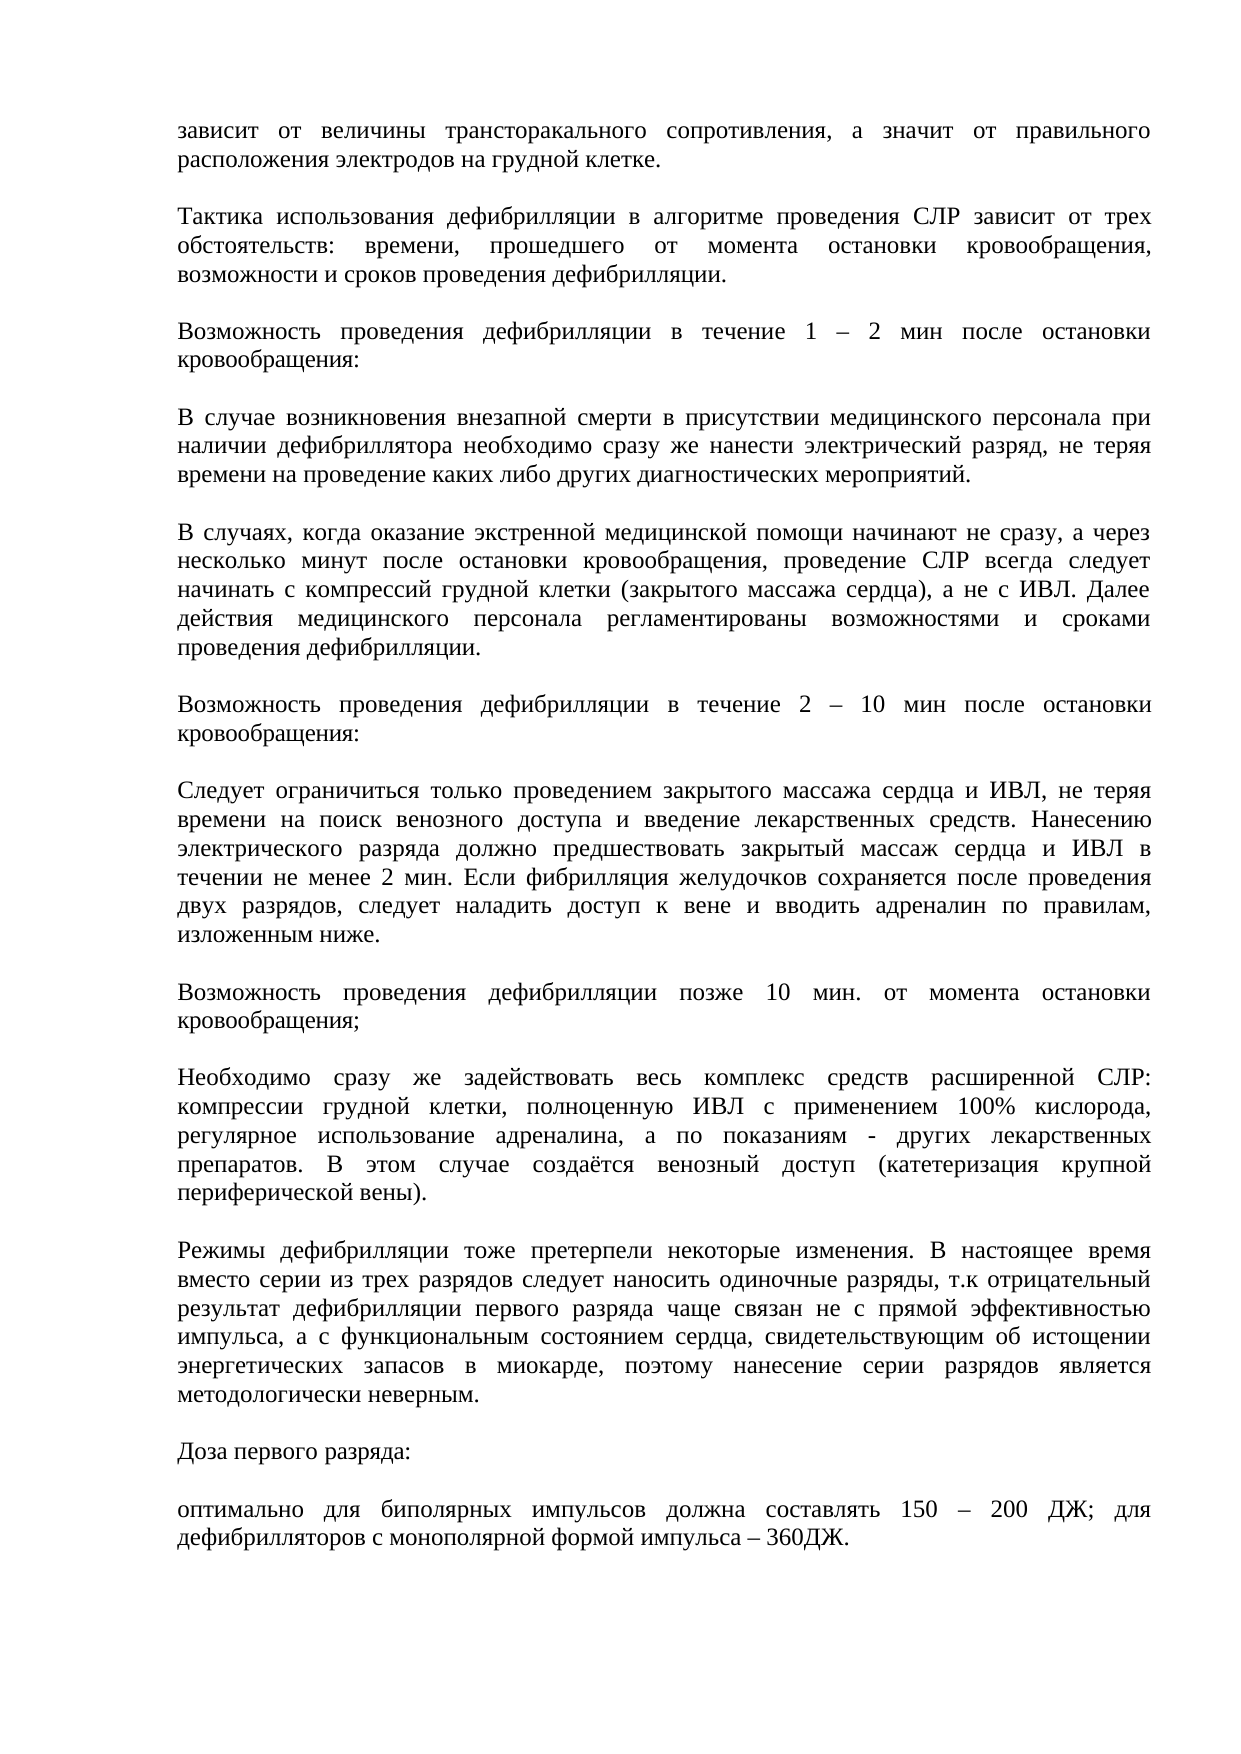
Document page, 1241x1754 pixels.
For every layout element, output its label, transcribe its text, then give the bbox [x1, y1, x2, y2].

text зависит от величины трансторакального сопротивления, а значит от правильного расположения электродов на грудной клетке. [177, 115, 1151, 173]
text Возможность проведения дефибрилляции позже 10 мин. от момента остановки кровообращения; [177, 977, 1152, 1034]
text В случаях, когда оказание экстренной медицинской помощи начинают не сразу, а через несколько минут после остановки кровообращения, проведение СЛР всегда следует начинать с компрессий грудной клетки (закрытого массажа сердца), а не с ИВЛ. Далее действия медицинского персонала регламентированы возможностями и сроками проведения дефибрилляции. [177, 517, 1152, 661]
text В случае возникновения внезапной смерти в присутствии медицинского персонала при наличии дефибриллятора необходимо сразу же нанести электрический разряд, не теряя времени на проведение каких либо других диагностических мероприятий. [177, 402, 1152, 488]
text Возможность проведения дефибрилляции в течение 2 – 10 мин после остановки кровообращения: [177, 689, 1152, 747]
text Возможность проведения дефибрилляции в течение 1 – 2 мин после остановки кровообращения: [177, 317, 1152, 373]
text оптимально для биполярных импульсов должна составлять 150 – 200 ДЖ; для дефибрилляторов с монополярной формой импульса – 360ДЖ. [177, 1494, 1152, 1551]
text Тактика использования дефибрилляции в алгоритме проведения СЛР зависит от трех обстоятельств: времени, прошедшего от момента остановки кровообращения, возможности и сроков проведения дефибрилляции. [177, 201, 1152, 287]
text Режимы дефибрилляции тоже претерпели некоторые изменения. В настоящее время вместо серии из трех разрядов следует наносить одиночные разряды, т.к отрицательный результат дефибрилляции первого разряда чаще связан не с прямой эффективностью импульса, а с функциональным состоянием сердца, свидетельствующим об истощении энергетических запасов в миокарде, поэтому нанесение серии разрядов является методологически неверным. [177, 1235, 1152, 1408]
text Необходимо сразу же задействовать весь комплекс средств расширенной СЛР: компрессии грудной клетки, полноценную ИВЛ с применением 100% кислорода, регулярное использование адреналина, а по показаниям - других лекарственных препаратов. В этом случае создаётся венозный доступ (катетеризация крупной периферической вены). [177, 1062, 1152, 1206]
text Следует ограничиться только проведением закрытого массажа сердца и ИВЛ, не теряя времени на поиск венозного доступа и введение лекарственных средств. Нанесению электрического разряда должно предшествовать закрытый массаж сердца и ИВЛ в течении не менее 2 мин. Если фибрилляция желудочков сохраняется после проведения двух разрядов, следует наладить доступ к вене и вводить адреналин по правилам, изложенным ниже. [177, 775, 1153, 948]
text Доза первого разряда: [177, 1436, 1163, 1465]
